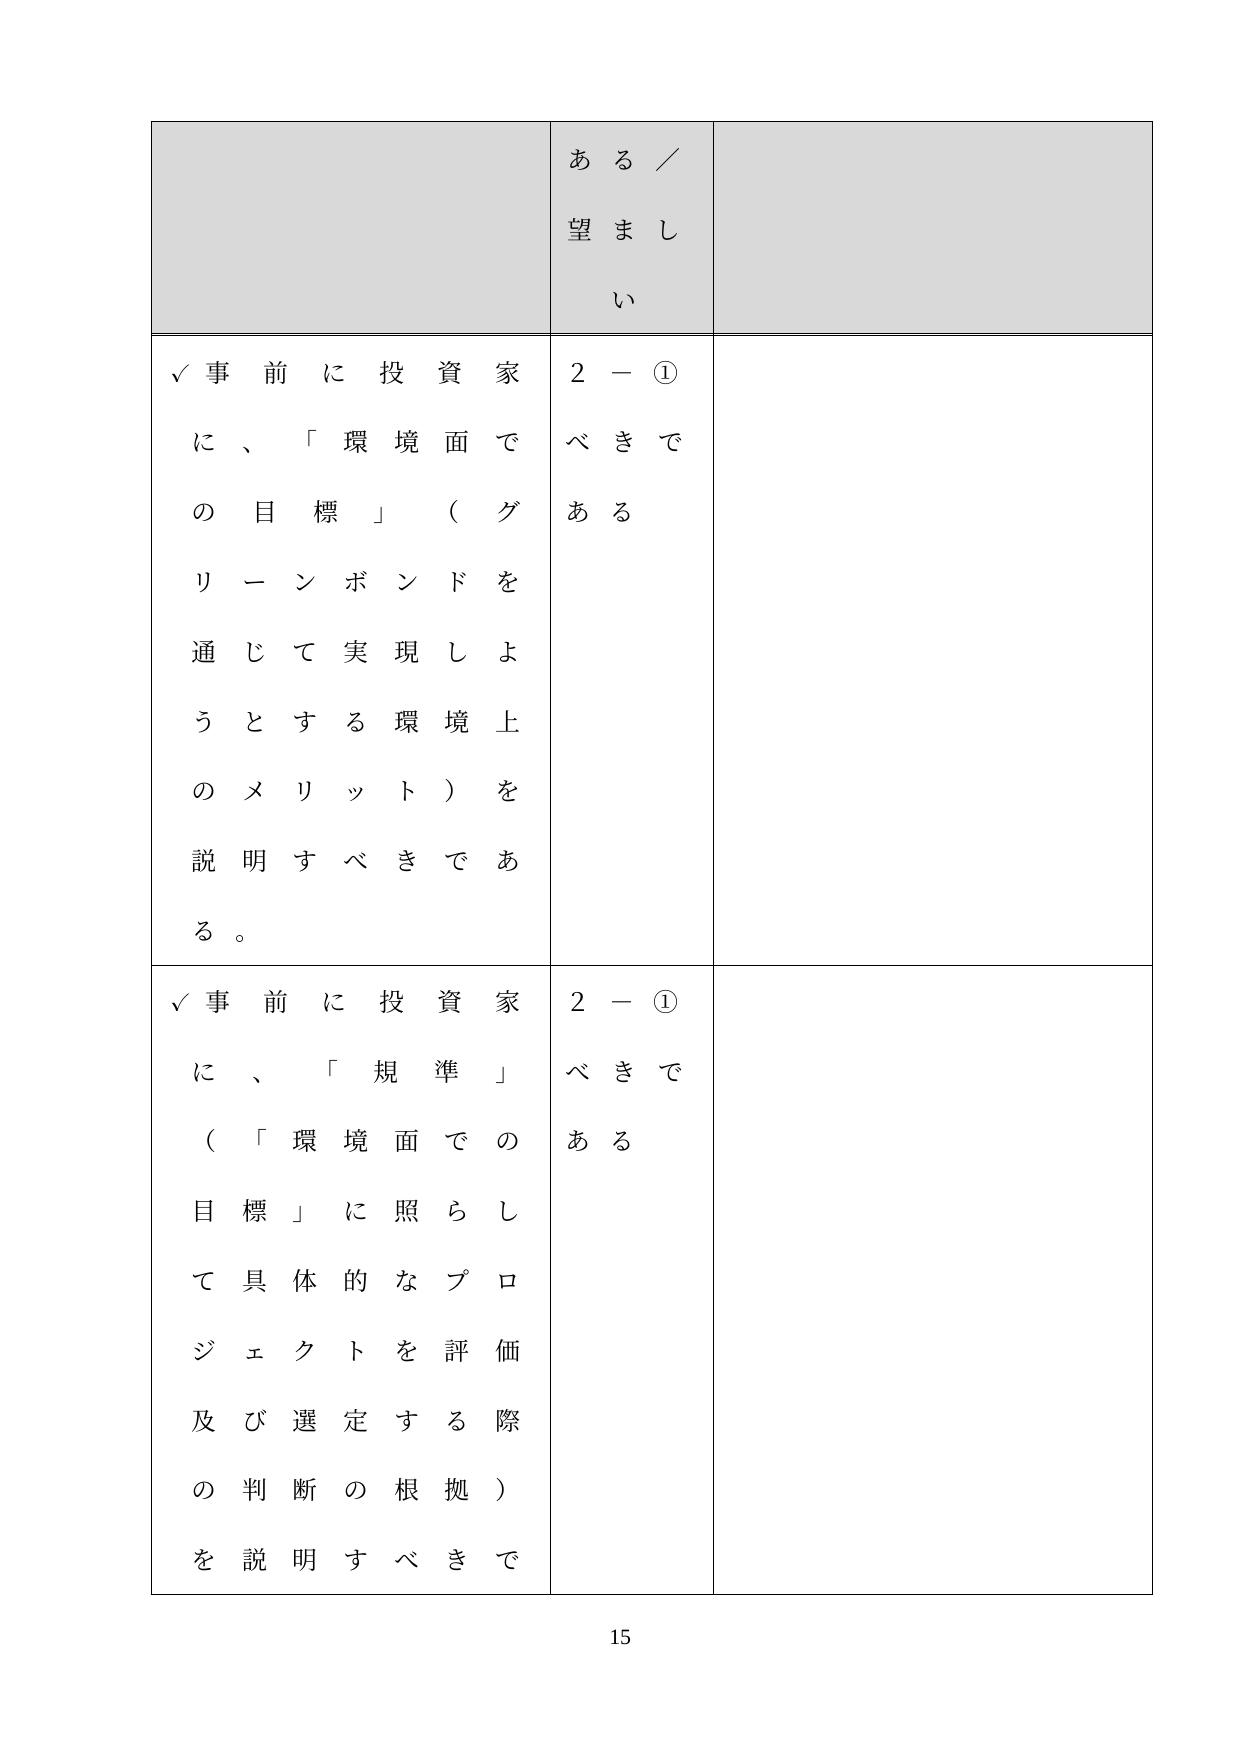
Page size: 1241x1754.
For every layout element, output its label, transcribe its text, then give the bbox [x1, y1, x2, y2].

table_cell 内容 [152, 122, 550, 333]
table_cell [152, 966, 550, 1594]
table_cell ２－① べきである [551, 966, 713, 1594]
table_cell ２－① べきである [551, 336, 713, 964]
table_cell 確認方法 [714, 122, 1152, 333]
table_cell [714, 966, 1152, 1594]
table_cell ✓事前に投資家に、「環境面での目標」（グリーンボンドを通じて実現しようとする環境上のメリット）を説明すべきである。 [152, 336, 550, 964]
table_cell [551, 122, 713, 333]
table_cell [714, 336, 1152, 964]
